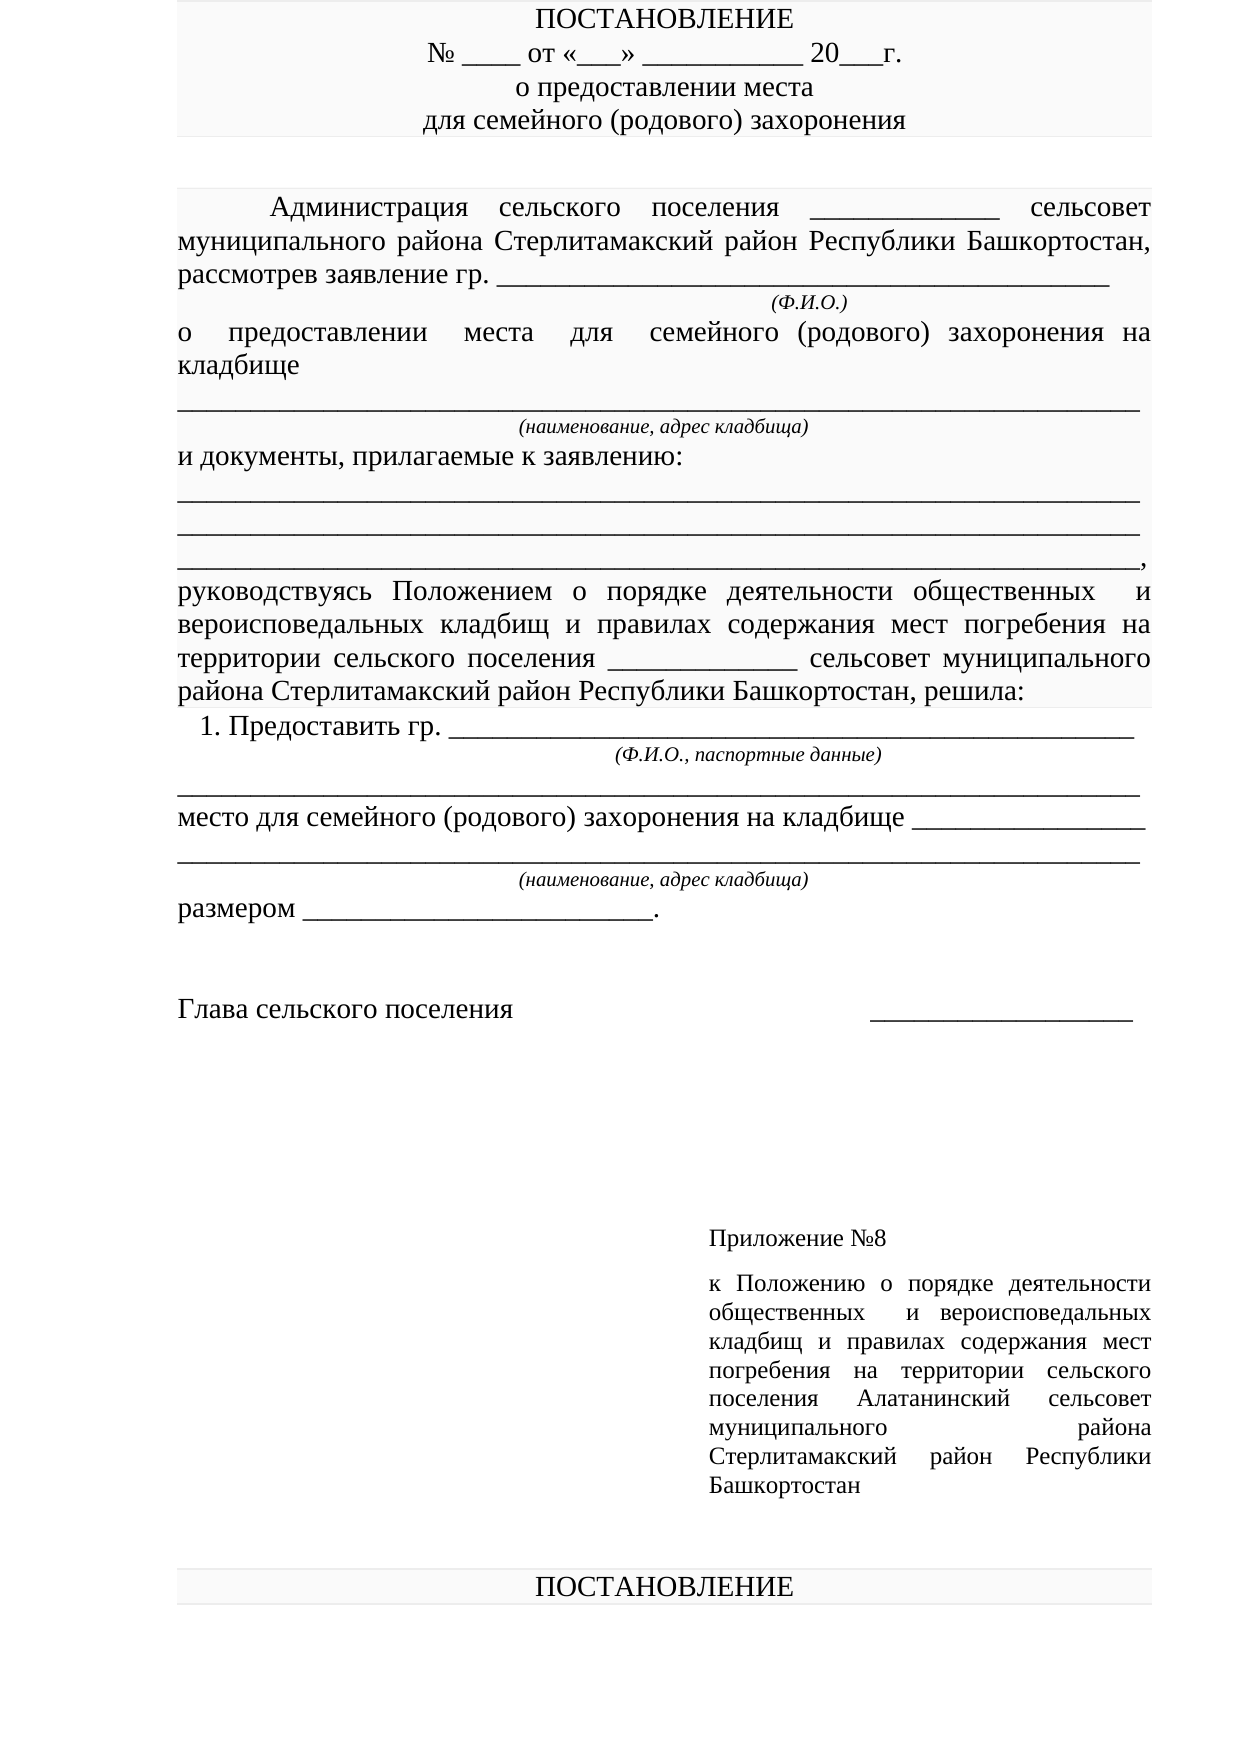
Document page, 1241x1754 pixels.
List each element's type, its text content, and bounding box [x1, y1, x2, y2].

text место для семейного (родового) захоронения на кладбище ________________ [177, 799, 1152, 833]
text Глава сельского поселения __________________ [177, 991, 1152, 1025]
text Приложение №8 [709, 1223, 1152, 1252]
text о предоставлении места [177, 69, 1152, 101]
text руководствуясь Положением о порядке деятельности общественных и вероисповедальных кладбищ и правилах содержания мест погребения на территории сельского поселения _____________ сельсовет муниципального района Стерлитамакский район Республики Башкортостан, решила: [177, 571, 1152, 707]
text __________________________________________________________________ [177, 506, 1152, 539]
text 1. Предоставить гр. _______________________________________________ [177, 708, 1152, 742]
text __________________________________________________________________ [177, 833, 1152, 867]
text (Ф.И.О., паспортные данные) [177, 742, 1152, 766]
text __________________________________________________________________ [177, 766, 1152, 799]
text № ____ от «___» ___________ 20___г. [177, 35, 1152, 69]
text для семейного (родового) захоронения [177, 101, 1152, 136]
text ПОСТАНОВЛЕНИЕ [177, 1570, 1152, 1603]
text размером ________________________. [177, 891, 1152, 924]
text к Положению о порядке деятельности общественных и вероисповедальных кладбищ и правилах содержания мест погребения на территории сельского поселения Алатанинский сельсовет муниципального района Стерлитамакский район Республики Башкортостан [709, 1268, 1152, 1498]
text __________________________________________________________________ [177, 381, 1152, 414]
text (наименование, адрес кладбища) [177, 414, 1152, 438]
text и документы, прилагаемые к заявлению: [177, 438, 1152, 472]
text Администрация сельского поселения _____________ сельсовет муниципального района Стерлитамакский район Республики Башкортостан, рассмотрев заявление гр. __________________________________________ [177, 189, 1152, 290]
text (Ф.И.О.) [177, 290, 1152, 314]
text __________________________________________________________________ [177, 472, 1152, 506]
text __________________________________________________________________, [177, 539, 1152, 571]
text о предоставлении места для семейного (родового) захоронения на кладбище [177, 314, 1152, 381]
text ПОСТАНОВЛЕНИЕ [177, 2, 1152, 35]
text (наименование, адрес кладбища) [177, 867, 1152, 891]
